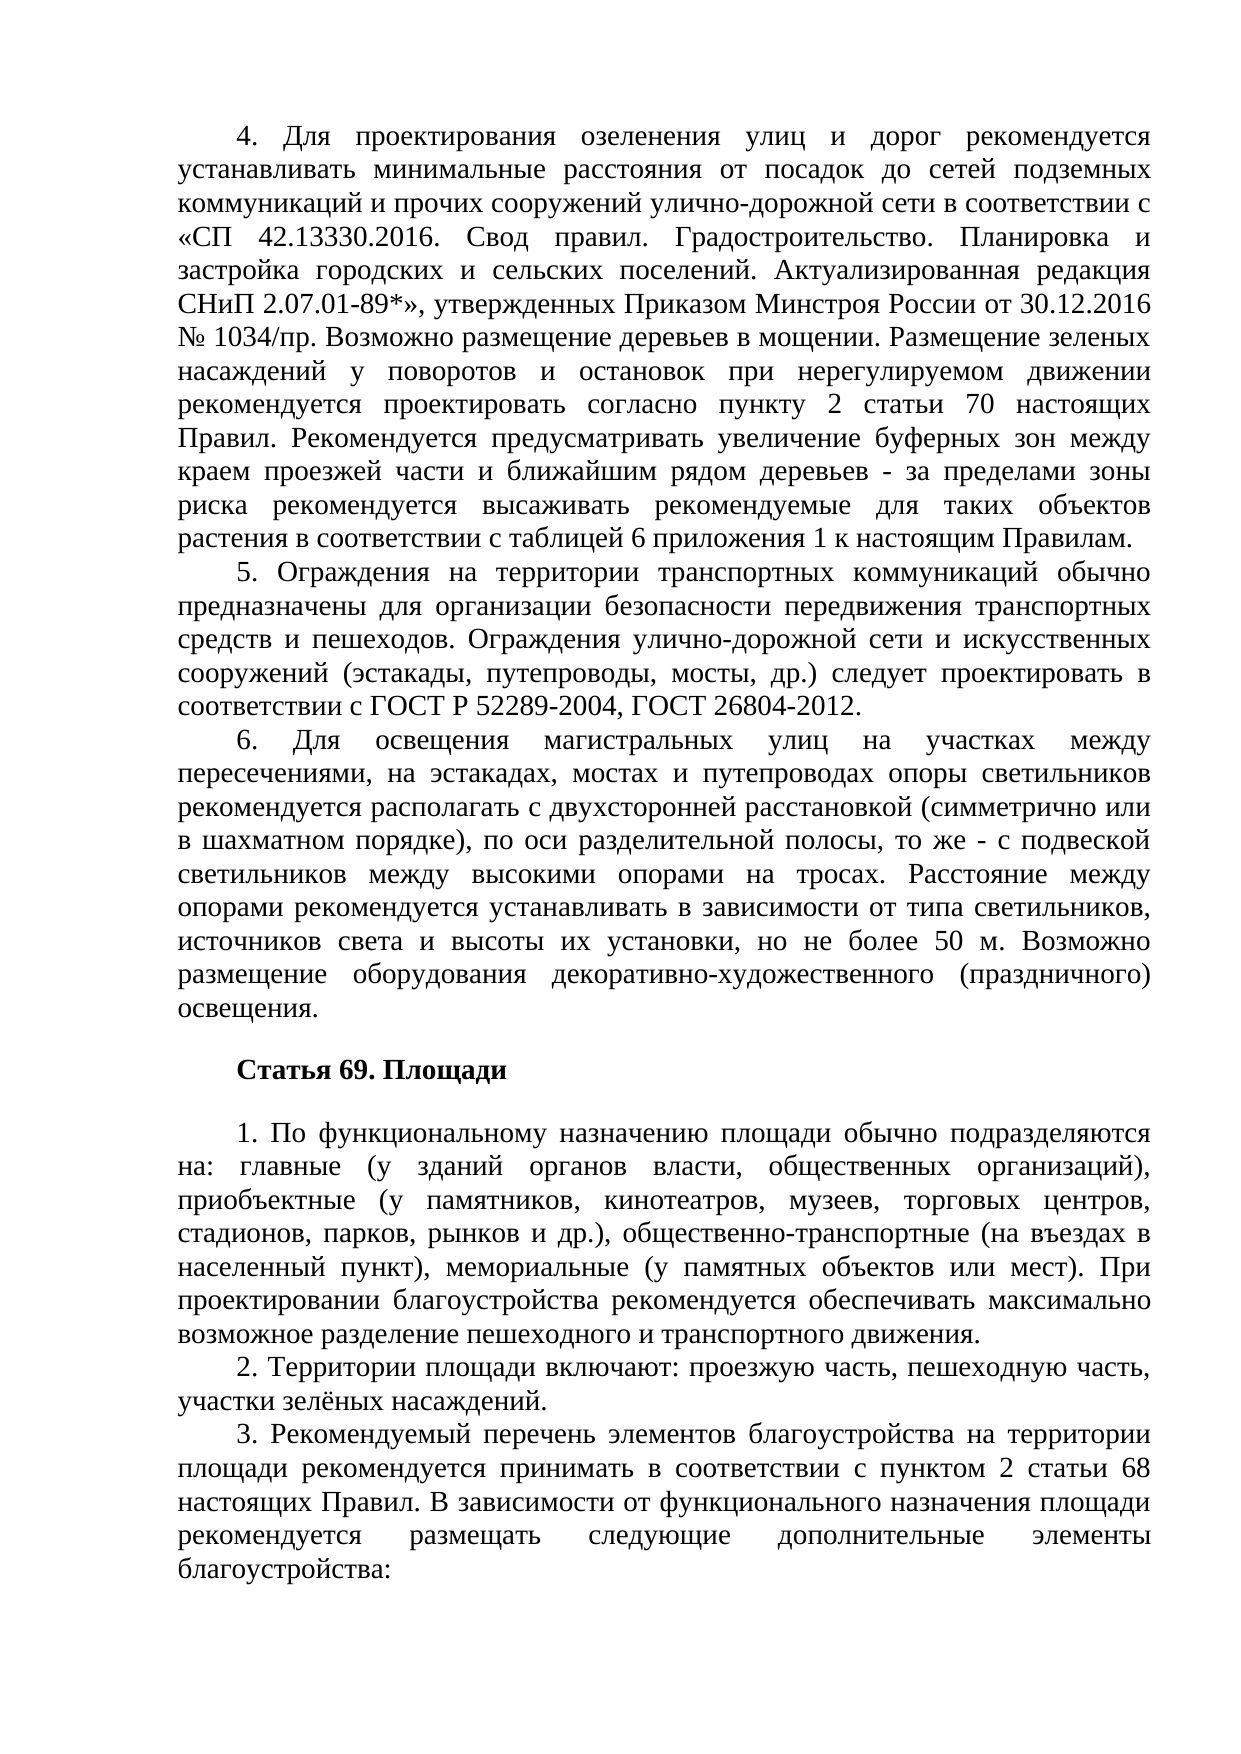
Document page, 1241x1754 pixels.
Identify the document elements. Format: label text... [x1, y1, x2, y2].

text 4. Для проектирования озеленения улиц и дорог рекомендуется устанавливать минимальные расстояния от посадок до сетей подземных коммуникаций и прочих сооружений улично-дорожной сети в соответствии с «СП 42.13330.2016. Свод правил. Градостроительство. Планировка и застройка городских и сельских поселений. Актуализированная редакция СНиП 2.07.01-89*», утвержденных Приказом Минстроя России от 30.12.2016 № 1034/пр. Возможно размещение деревьев в мощении. Размещение зеленых насаждений у поворотов и остановок при нерегулируемом движении рекомендуется проектировать согласно пункту 2 статьи 70 настоящих Правил. Рекомендуется предусматривать увеличение буферных зон между краем проезжей части и ближайшим рядом деревьев - за пределами зоны риска рекомендуется высаживать рекомендуемые для таких объектов растения в соответствии с таблицей 6 приложения 1 к настоящим Правилам. [177, 118, 1152, 554]
text 3. Рекомендуемый перечень элементов благоустройства на территории площади рекомендуется принимать в соответствии с пунктом 2 статьи 68 настоящих Правил. В зависимости от функционального назначения площади рекомендуется размещать следующие дополнительные элементы благоустройства: [177, 1417, 1152, 1584]
text 2. Территории площади включают: проезжую часть, пешеходную часть, участки зелёных насаждений. [177, 1349, 1152, 1417]
text 5. Ограждения на территории транспортных коммуникаций обычно предназначены для организации безопасности передвижения транспортных средств и пешеходов. Ограждения улично-дорожной сети и искусственных сооружений (эстакады, путепроводы, мосты, др.) следует проектировать в соответствии с ГОСТ Р 52289-2004, ГОСТ 26804-2012. [177, 554, 1152, 722]
text Статья 69. Площади [177, 1052, 1152, 1086]
text 6. Для освещения магистральных улиц на участках между пересечениями, на эстакадах, мостах и путепроводах опоры светильников рекомендуется располагать с двухсторонней расстановкой (симметрично или в шахматном порядке), по оси разделительной полосы, то же - с подвеской светильников между высокими опорами на тросах. Расстояние между опорами рекомендуется устанавливать в зависимости от типа светильников, источников света и высоты их установки, но не более 50 м. Возможно размещение оборудования декоративно-художественного (праздничного) освещения. [177, 722, 1152, 1024]
text 1. По функциональному назначению площади обычно подразделяются на: главные (у зданий органов власти, общественных организаций), приобъектные (у памятников, кинотеатров, музеев, торговых центров, стадионов, парков, рынков и др.), общественно-транспортные (на въездах в населенный пункт), мемориальные (у памятных объектов или мест). При проектировании благоустройства рекомендуется обеспечивать максимально возможное разделение пешеходного и транспортного движения. [177, 1115, 1152, 1349]
